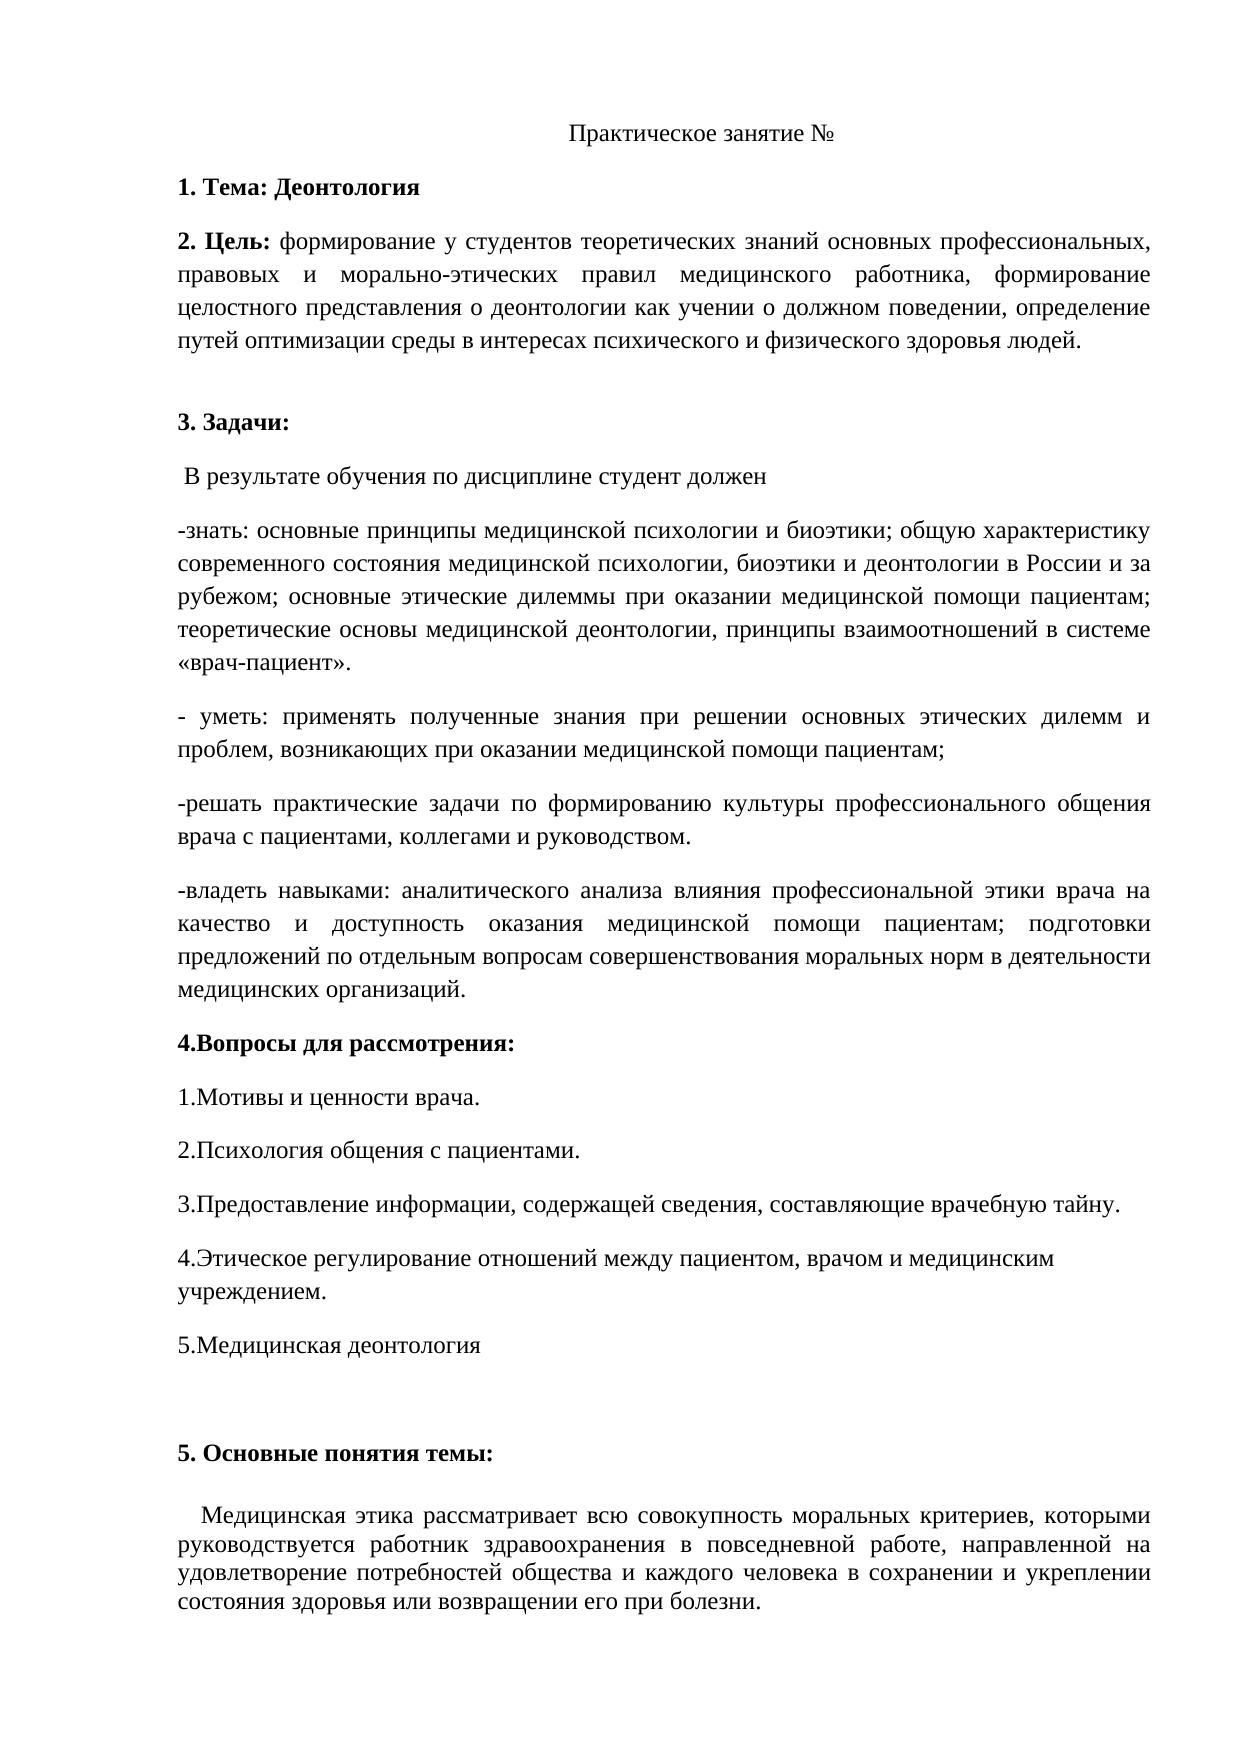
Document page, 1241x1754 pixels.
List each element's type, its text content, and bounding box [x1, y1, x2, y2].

text 2.Психология общения с пациентами. [177, 1136, 1152, 1164]
text В результате обучения по дисциплине студент должен [177, 461, 1152, 490]
text 1. Тема: Деонтология [177, 172, 1152, 201]
text 1.Мотивы и ценности врача. [177, 1082, 1152, 1110]
text Медицинская этика рассматривает всю совокупность моральных критериев, которыми руководствуется работник здравоохранения в повседневной работе, направленной на удовлетворение потребностей общества и каждого человека в сохранении и укреплении состояния здоровья или возвращении его при болезни. [177, 1500, 1152, 1615]
text 3. Задачи: [177, 407, 1152, 436]
text 4.Вопросы для рассмотрения: [177, 1028, 1152, 1057]
text - уметь: применять полученные знания при решении основных этических дилемм и проблем, возникающих при оказании медицинской помощи пациентам; [177, 701, 1152, 763]
text 4.Этическое регулирование отношений между пациентом, врачом и медицинским учреждением. [177, 1243, 1152, 1305]
text -владеть навыками: аналитического анализа влияния профессиональной этики врача на качество и доступность оказания медицинской помощи пациентам; подготовки предложений по отдельным вопросам совершенствования моральных норм в деятельности медицинских организаций. [177, 875, 1152, 1003]
text -решать практические задачи по формированию культуры профессионального общения врача с пациентами, коллегами и руководством. [177, 788, 1152, 850]
text 5. Основные понятия темы: [177, 1438, 1152, 1467]
text -знать: основные принципы медицинской психологии и биоэтики; общую характеристику современного состояния медицинской психологии, биоэтики и деонтологии в России и за рубежом; основные этические дилеммы при оказании медицинской помощи пациентам; теоретические основы медицинской деонтологии, принципы взаимоотношений в системе «врач-пациент». [177, 515, 1152, 676]
text Практическое занятие № [177, 118, 1152, 147]
text 2. Цель: формирование у студентов теоретических знаний основных профессиональных, правовых и морально-этических правил медицинского работника, формирование целостного представления о деонтологии как учении о должном поведении, определение путей оптимизации среды в интересах психического и физического здоровья людей. [177, 226, 1152, 354]
text 3.Предоставление информации, содержащей сведения, составляющие врачебную тайну. [177, 1189, 1152, 1218]
text 5.Медицинская деонтология [177, 1330, 1152, 1359]
